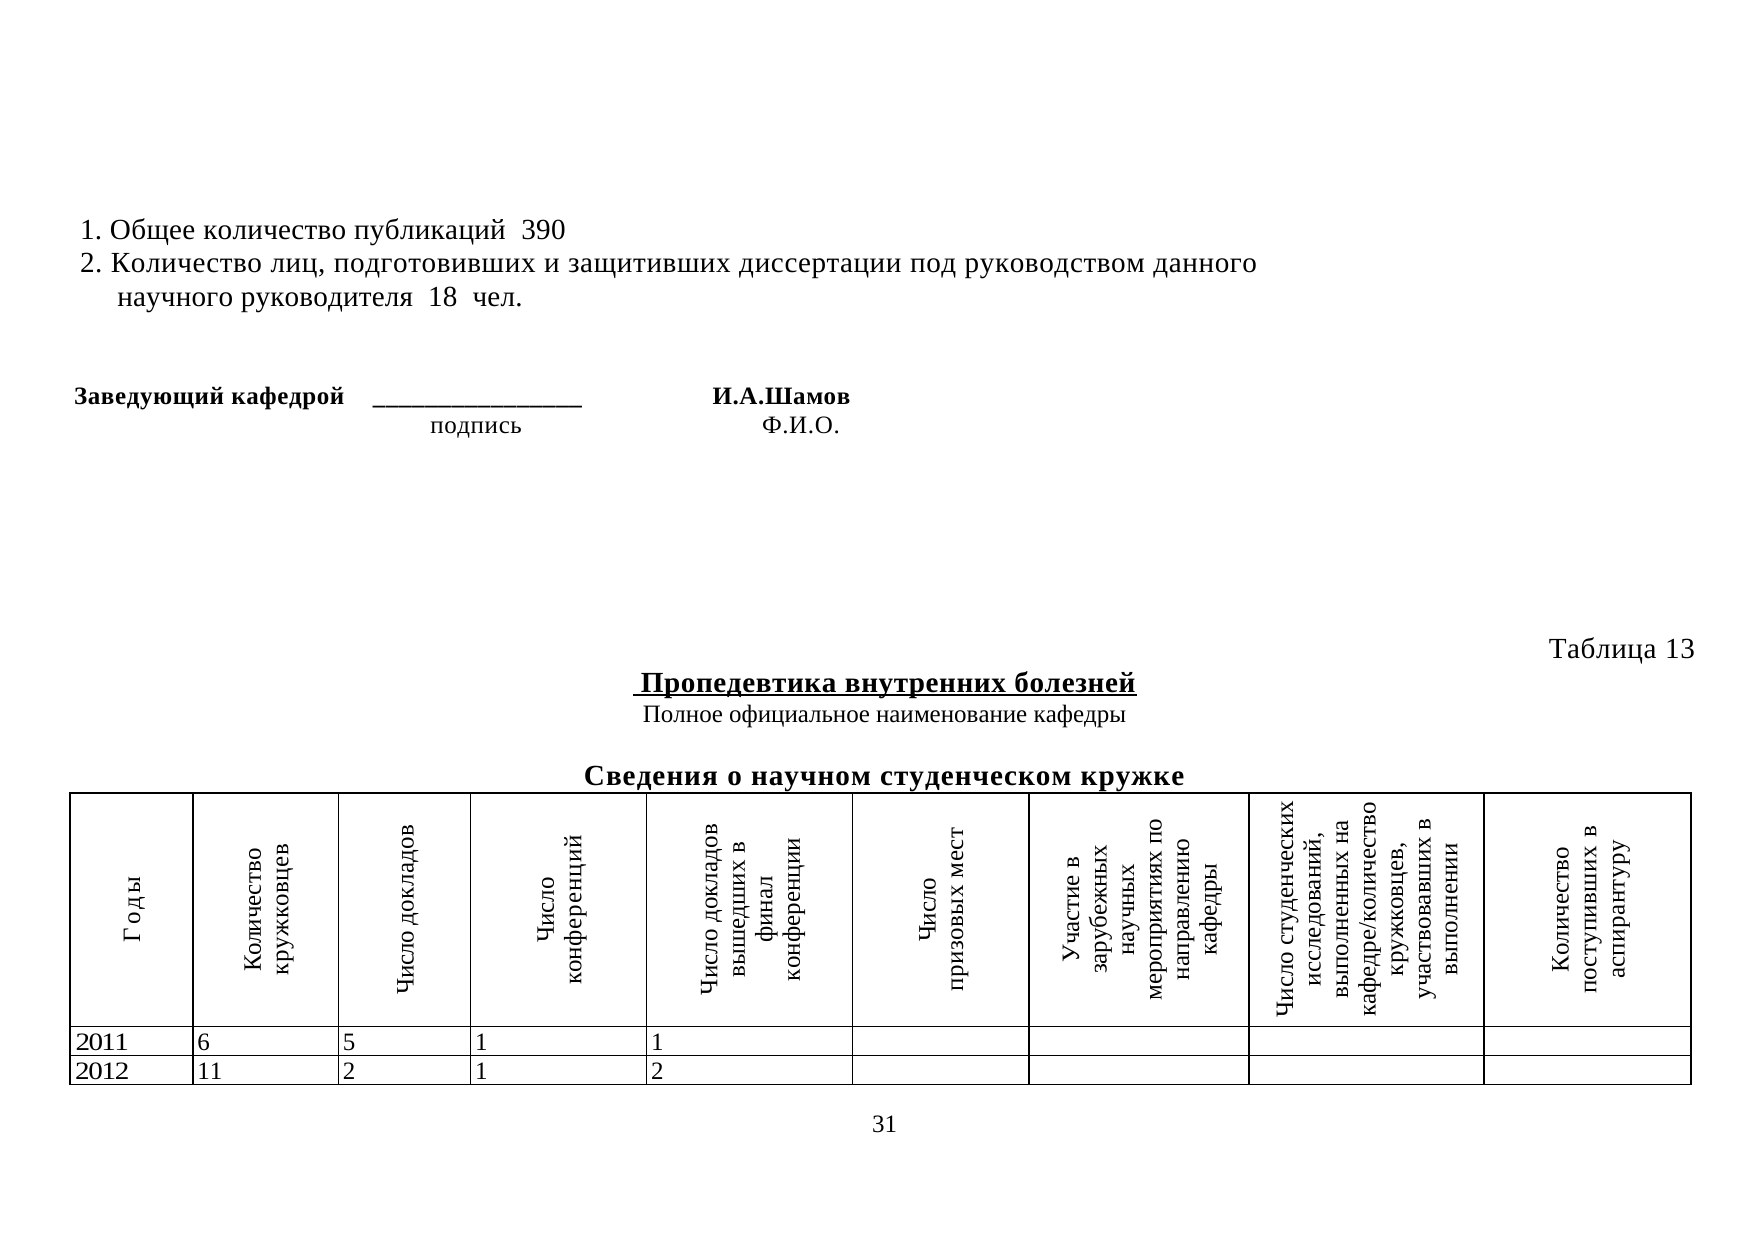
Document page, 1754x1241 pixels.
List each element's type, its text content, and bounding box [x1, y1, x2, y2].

text 1. Общее количество публикаций 390 [80, 212, 1695, 246]
text Пропедевтика внутренних болезней [74, 665, 1695, 699]
text подпись Ф.И.О. [74, 410, 1695, 439]
table_cell [1024, 1027, 1028, 1055]
table_header Количество кружковцев [194, 794, 338, 1026]
text 2. Количество лиц, подготовивших и защитивших диссертации под руководством данного [80, 246, 1695, 279]
text Таблица 13 [74, 631, 1695, 664]
table_header Число докладов [339, 794, 470, 1026]
table_header Число призовых мест [853, 794, 1028, 1026]
text научного руководителя 18 чел. [80, 279, 1695, 313]
table_header Число докладов вышедших в финал конференции [647, 794, 852, 1026]
table_header Число студенческих исследований, выполненных на кафедре/количество кружковцев, участвовавших в выполнении [1250, 794, 1483, 1026]
table_cell [1024, 1056, 1028, 1084]
text Сведения о научном студенческом кружке [74, 758, 1695, 792]
text Полное официальное наименование кафедры [74, 699, 1695, 727]
table_header Количество поступивших в аспирантуру [1485, 794, 1690, 1026]
table_header Участие в зарубежных научных мероприятиях по направлению кафедры [1030, 794, 1248, 1026]
text Заведующий кафедрой ________________ И.А.Шамов [74, 381, 1695, 409]
table_header Число конференций [471, 794, 646, 1026]
table_header Годы [71, 794, 192, 1026]
